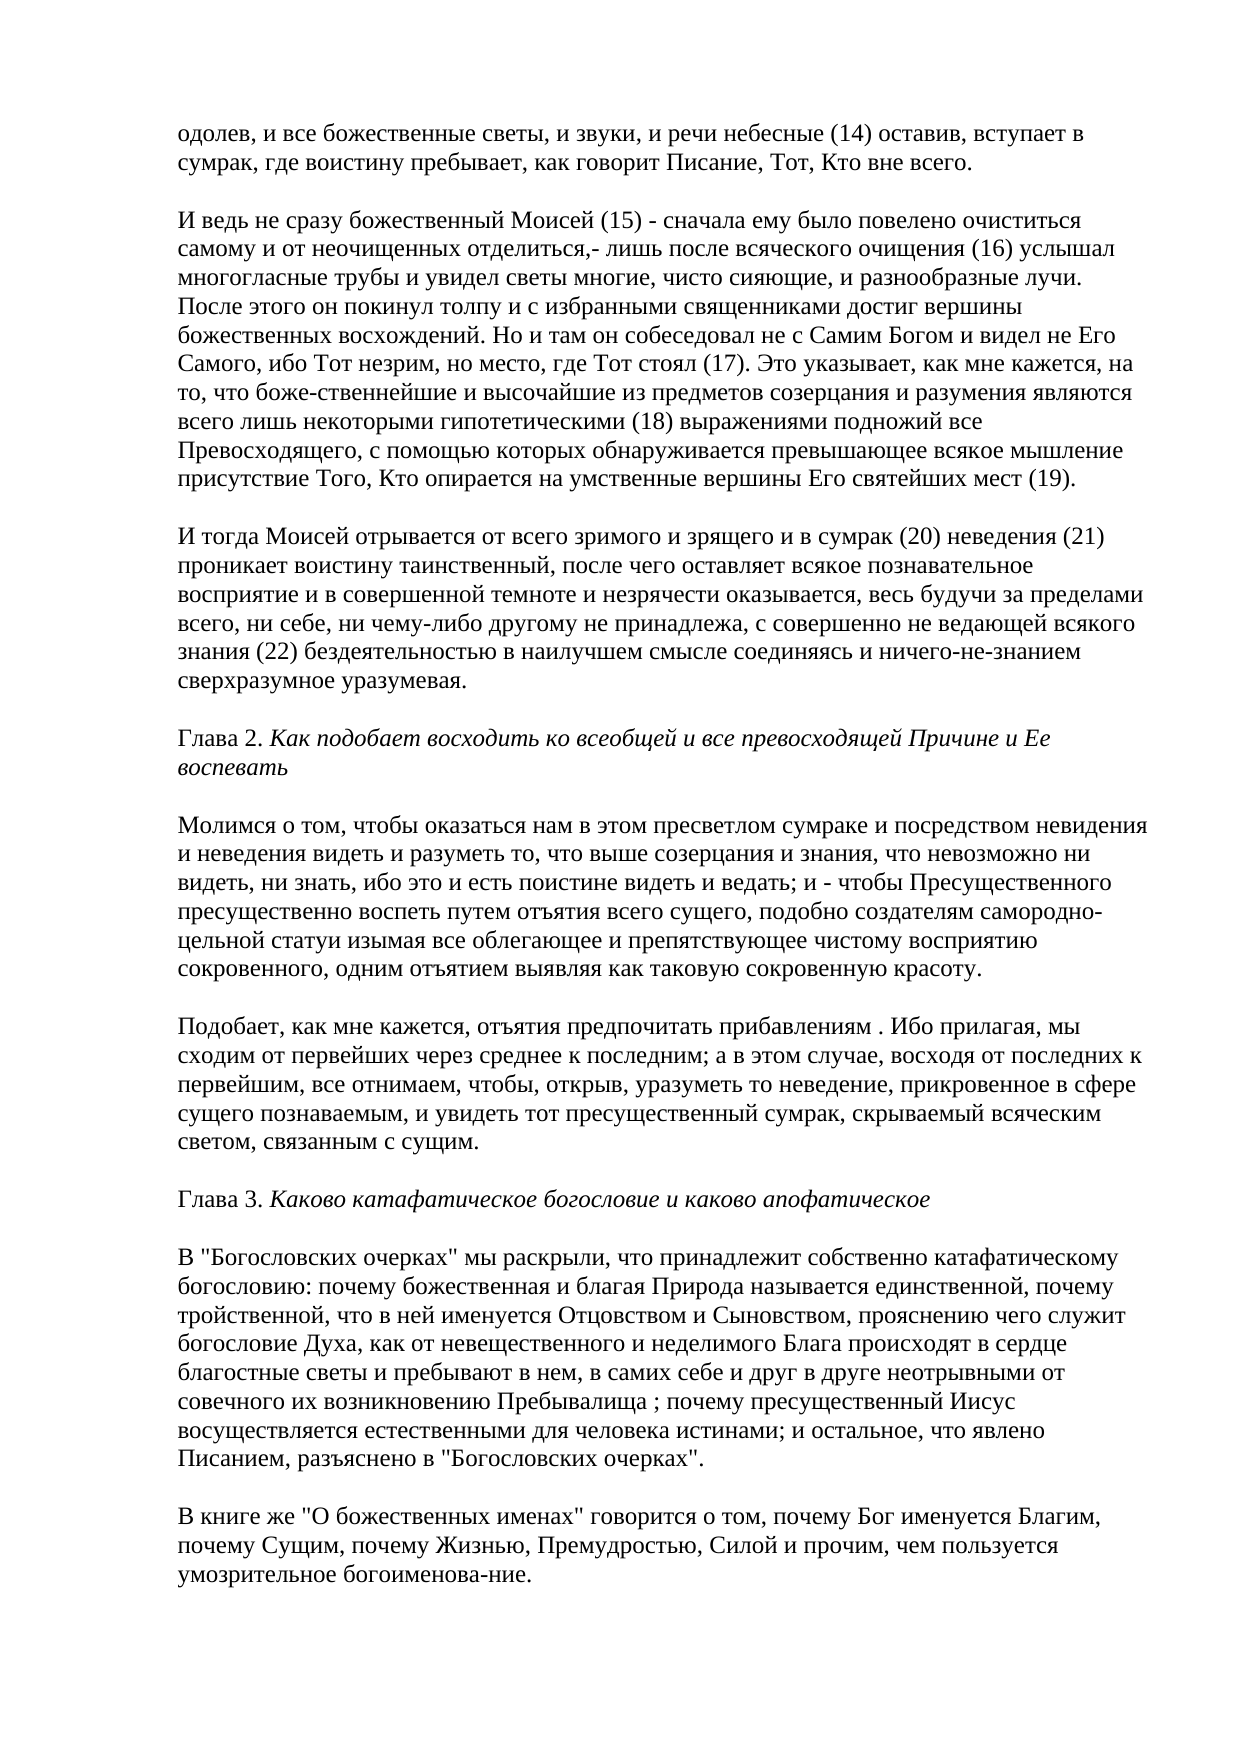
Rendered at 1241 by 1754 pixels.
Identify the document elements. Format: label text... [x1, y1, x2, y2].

text Глава 2. Как подобает восходить ко всеобщей и все превосходящей Причине и Ее воспевать [177, 723, 1152, 781]
text И тогда Моисей отрывается от всего зримого и зрящего и в сумрак (20) неведения (21) проникает воистину таинственный, после чего оставляет всякое познавательное восприятие и в совершенной темноте и незрячести оказывается, весь будучи за пределами всего, ни себе, ни чему-либо другому не принадлежа, с совершенно не ведающей всякого знания (22) бездеятельностью в наилучшем смысле соединяясь и ничего-не-знанием сверхразумное уразумевая. [177, 521, 1152, 694]
text И ведь не сразу божественный Моисей (15) - сначала ему было повелено очиститься самому и от неочищенных отделиться,- лишь после всяческого очищения (16) услышал многогласные трубы и увидел светы многие, чисто сияющие, и разнообразные лучи. После этого он покинул толпу и с избранными священниками достиг вершины божественных восхождений. Но и там он собеседовал не с Самим Богом и видел не Его Самого, ибо Тот незрим, но место, где Тот стоял (17). Это указывает, как мне кажется, на то, что боже-ственнейшие и высочайшие из предметов созерцания и разумения являются всего лишь некоторыми гипотетическими (18) выражениями подножий все Превосходящего, с помощью которых обнаруживается превышающее всякое мышление присутствие Того, Кто опирается на умственные вершины Его святейших мест (19). [177, 205, 1152, 492]
text В "Богословских очерках" мы раскрыли, что принадлежит собственно катафатическому богословию: почему божественная и благая Природа называется единственной, почему тройственной, что в ней именуется Отцовством и Сыновством, прояснению чего служит богословие Духа, как от невещественного и неделимого Блага происходят в сердце благостные светы и пребывают в нем, в самих себе и друг в друге неотрывными от совечного их возникновению Пребывалища ; почему пресущественный Иисус восуществляется естественными для человека истинами; и остальное, что явлено Писанием, разъяснено в "Богословских очерках". [177, 1242, 1152, 1472]
text Подобает, как мне кажется, отъятия предпочитать прибавлениям . Ибо прилагая, мы сходим от первейших через среднее к последним; а в этом случае, восходя от последних к первейшим, все отнимаем, чтобы, открыв, уразуметь то неведение, прикровенное в сфере сущего познаваемым, и увидеть тот пресущественный сумрак, скрываемый всяческим светом, связанным с сущим. [177, 1011, 1152, 1155]
text Глава 3. Каково катафатическое богословие и каково апофатическое [177, 1184, 1152, 1213]
text Молимся о том, чтобы оказаться нам в этом пресветлом сумраке и посредством невидения и неведения видеть и разуметь то, что выше созерцания и знания, что невозможно ни видеть, ни знать, ибо это и есть поистине видеть и ведать; и - чтобы Пресущественного пресущественно воспеть путем отъятия всего сущего, подобно создателям самородно-цельной статуи изымая все облегающее и препятствующее чистому восприятию сокровенного, одним отъятием выявляя как таковую сокровенную красоту. [177, 810, 1152, 982]
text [177, 118, 1152, 176]
text В книге же "О божественных именах" говорится о том, почему Бог именуется Благим, почему Сущим, почему Жизнью, Премудростью, Силой и прочим, чем пользуется умозрительное богоименова-ние. [177, 1501, 1152, 1588]
